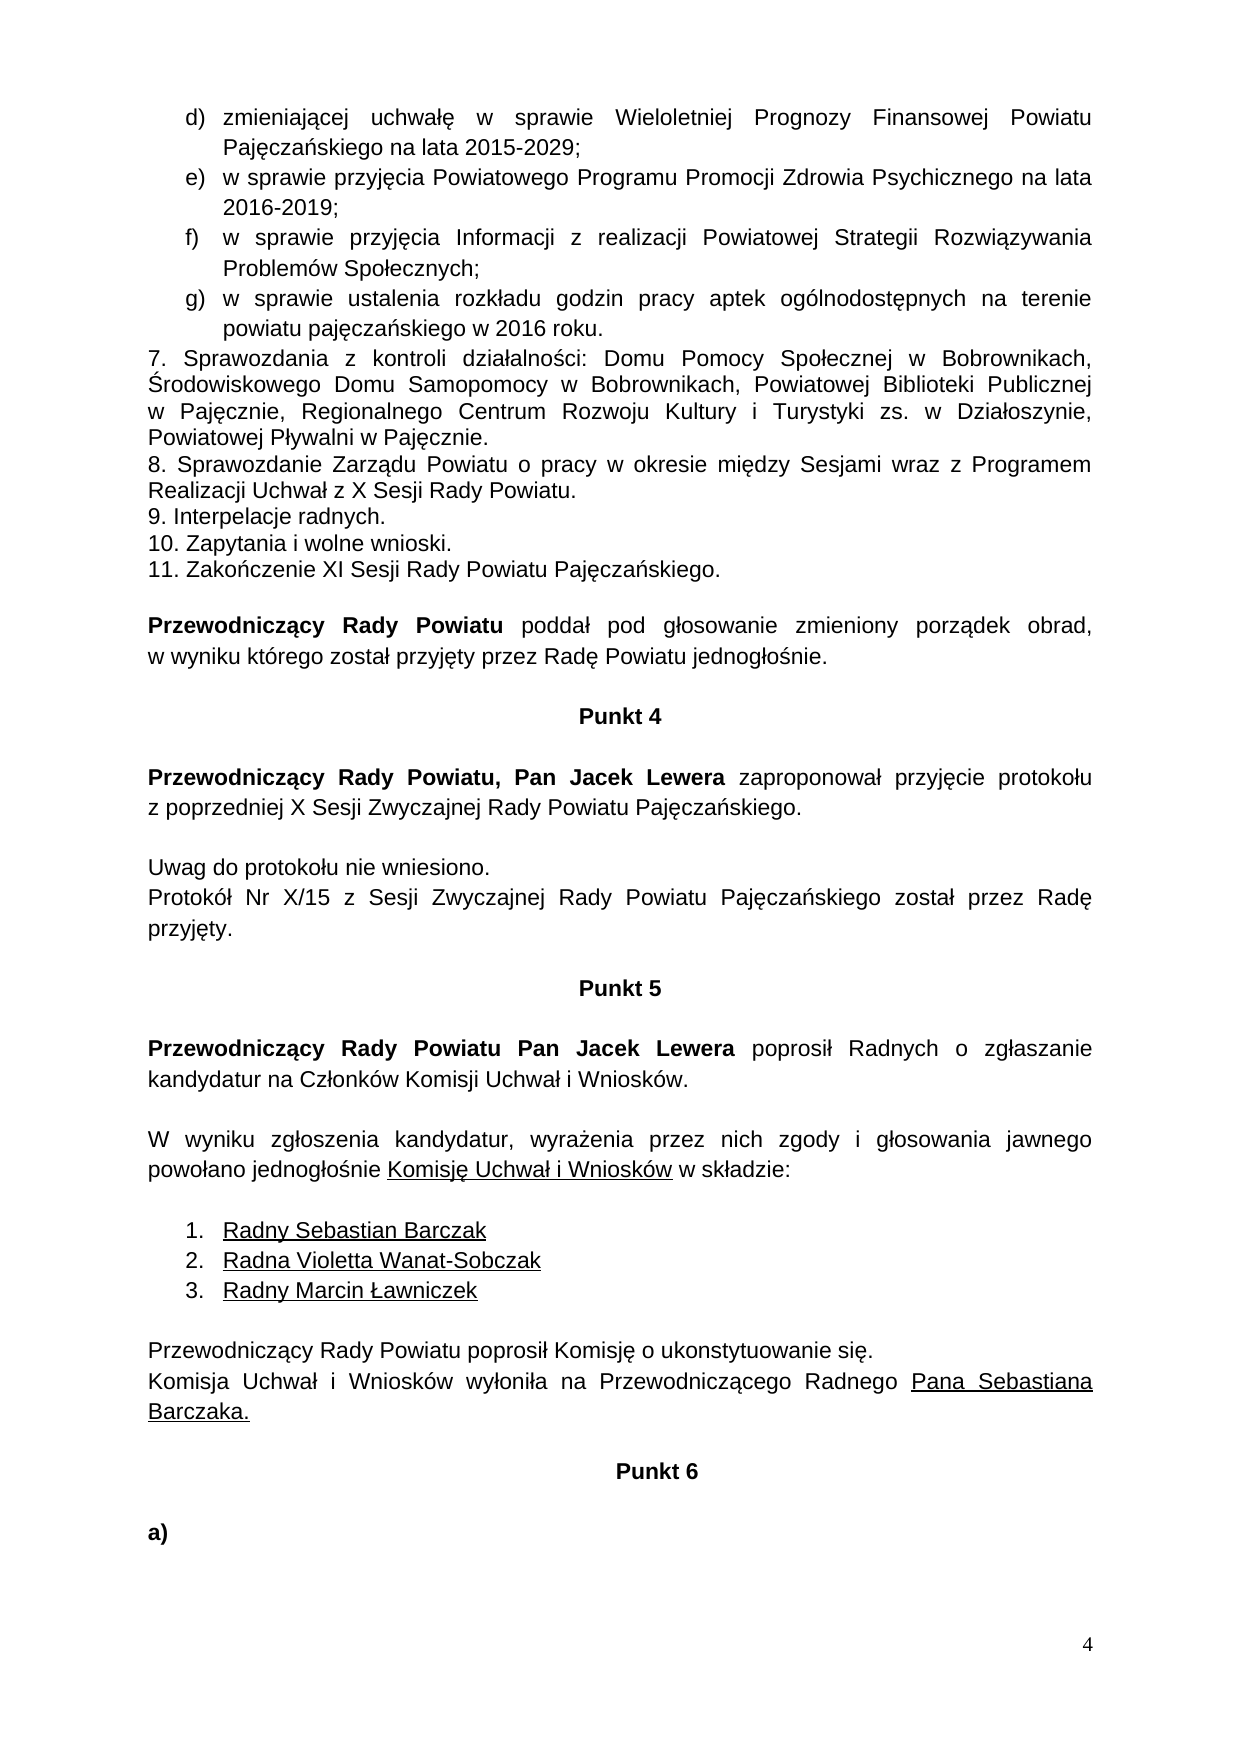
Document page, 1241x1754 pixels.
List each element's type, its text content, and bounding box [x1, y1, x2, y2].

text Punkt 5 [148, 975, 1093, 1001]
list Radna Violetta Wanat-Sobczak [185, 1247, 1093, 1273]
text Punkt 6 [148, 1458, 1093, 1485]
text Uwag do protokołu nie wniesiono. [148, 854, 1093, 881]
list 11. Zakończenie XI Sesji Rady Powiatu Pajęczańskiego. [148, 556, 1093, 582]
list w sprawie przyjęcia Informacji z realizacji Powiatowej Strategii Rozwiązywania Problemów Społecznych; [185, 224, 1093, 281]
list Radny Marcin Ławniczek [185, 1277, 1093, 1303]
text Komisja Uchwał i Wniosków wyłoniła na Przewodniczącego Radnego Pana Sebastiana Barczaka. [148, 1368, 1093, 1424]
text Punkt 4 [148, 703, 1093, 729]
text a) [148, 1519, 1093, 1545]
text Protokół Nr X/15 z Sesji Zwyczajnej Rady Powiatu Pajęczańskiego został przez Radę przyjęty. [148, 884, 1093, 941]
list Radny Sebastian Barczak [185, 1217, 1093, 1243]
list w sprawie przyjęcia Powiatowego Programu Promocji Zdrowia Psychicznego na lata 2016-2019; [185, 164, 1093, 220]
list w sprawie ustalenia rozkładu godzin pracy aptek ogólnodostępnych na terenie powiatu pajęczańskiego w 2016 roku. [185, 285, 1093, 341]
list 8. Sprawozdanie Zarządu Powiatu o pracy w okresie między Sesjami wraz z Programem Realizacji Uchwał z X Sesji Rady Powiatu. [148, 451, 1093, 503]
text Przewodniczący Rady Powiatu poddał pod głosowanie zmieniony porządek obrad, w wyniku którego został przyjęty przez Radę Powiatu jednogłośnie. [148, 612, 1093, 669]
list 10. Zapytania i wolne wnioski. [148, 529, 1093, 556]
text Przewodniczący Rady Powiatu, Pan Jacek Lewera zaproponował przyjęcie protokołu z poprzedniej X Sesji Zwyczajnej Rady Powiatu Pajęczańskiego. [148, 763, 1093, 820]
text Przewodniczący Rady Powiatu poprosił Komisję o ukonstytuowanie się. [148, 1337, 1093, 1364]
list 9. Interpelacje radnych. [148, 503, 1093, 529]
text Przewodniczący Rady Powiatu Pan Jacek Lewera poprosił Radnych o zgłaszanie kandydatur na Członków Komisji Uchwał i Wniosków. [148, 1035, 1093, 1092]
list zmieniającej uchwałę w sprawie Wieloletniej Prognozy Finansowej Powiatu Pajęczańskiego na lata 2015-2029; [185, 103, 1093, 160]
list 7. Sprawozdania z kontroli działalności: Domu Pomocy Społecznej w Bobrownikach, Środowiskowego Domu Samopomocy w Bobrownikach, Powiatowej Biblioteki Publicznej w Pajęcznie, Regionalnego Centrum Rozwoju Kultury i Turystyki zs. w Działoszynie, Powiatowej Pływalni w Pajęcznie. [148, 345, 1093, 451]
text W wyniku zgłoszenia kandydatur, wyrażenia przez nich zgody i głosowania jawnego powołano jednogłośnie Komisję Uchwał i Wniosków w składzie: [148, 1126, 1093, 1183]
